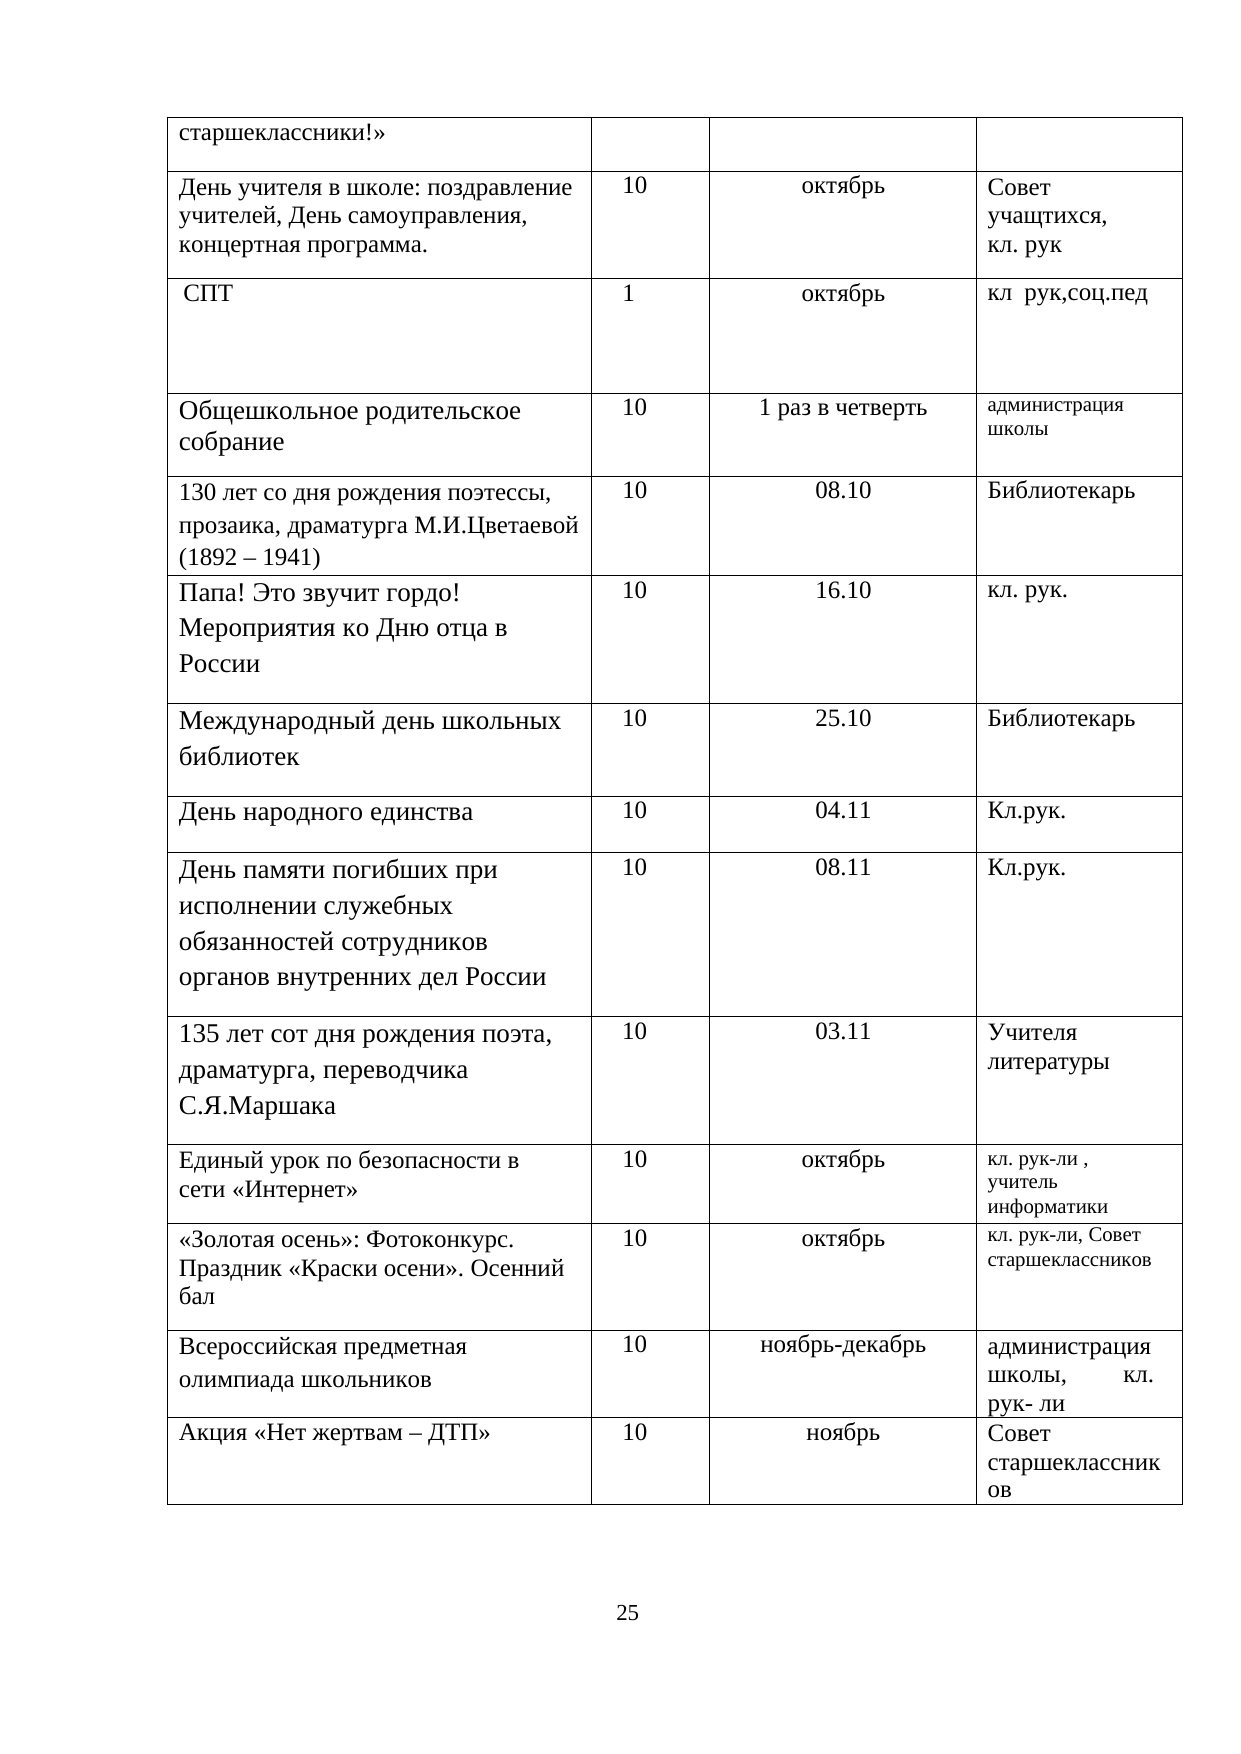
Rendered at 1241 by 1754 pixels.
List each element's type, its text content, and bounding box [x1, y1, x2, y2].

table_cell Акция «Нет жертвам – ДТП» [168, 1418, 591, 1503]
table_cell 1 [592, 279, 709, 393]
table_cell 10 [592, 1331, 709, 1417]
table_cell администрация школы, кл. рук- ли [977, 1331, 1182, 1417]
table_cell 03.11 [710, 1017, 976, 1144]
table_cell 10 [592, 576, 709, 703]
table_cell СПТ [168, 279, 591, 393]
table_cell Библиотекарь [977, 704, 1182, 796]
table_cell Кл.рук. [977, 797, 1182, 852]
table_cell 10 [592, 394, 709, 476]
table_cell кл. рук-ли, Совет старшеклассников [977, 1224, 1182, 1330]
table_cell 16.10 [710, 576, 976, 703]
table_cell кл рук,соц.пед [977, 279, 1182, 393]
table_cell 10 [592, 1224, 709, 1330]
table_cell 08.10 [710, 477, 976, 575]
table_cell Общешкольное родительское собрание [168, 394, 591, 476]
table_cell кл. рук-ли , учитель информатики [977, 1145, 1182, 1223]
table_cell 10 [592, 797, 709, 852]
table_cell Совет учащтихся, кл. рук [977, 172, 1182, 278]
table_cell 04.11 [710, 797, 976, 852]
table_cell 1 раз в четверть [710, 394, 976, 476]
table_cell октябрь [710, 1224, 976, 1330]
table_cell Единый урок по безопасности в сети «Интернет» [168, 1145, 591, 1223]
table_cell Всероссийская предметная олимпиада школьников [168, 1331, 591, 1417]
table_cell октябрь [710, 1145, 976, 1223]
table_cell администрация школы [977, 394, 1182, 476]
table_cell Учителя литературы [977, 1017, 1182, 1144]
table_cell 10 [592, 1418, 709, 1503]
table_cell 10 [592, 704, 709, 796]
table_cell Совет старшеклассник ов [977, 1418, 1182, 1503]
table_cell День народного единства [168, 797, 591, 852]
table_header старшеклассники!» [168, 118, 591, 171]
table_cell 10 [592, 172, 709, 278]
table_header [977, 118, 1182, 171]
table_cell 10 [592, 1145, 709, 1223]
table_cell 10 [592, 853, 709, 1016]
table_cell Библиотекарь [977, 477, 1182, 575]
table_cell Кл.рук. [977, 853, 1182, 1016]
table_cell кл. рук. [977, 576, 1182, 703]
table_cell «Золотая осень»: Фотоконкурс. Праздник «Краски осени». Осенний бал [168, 1224, 591, 1330]
table_cell Международный день школьных библиотек [168, 704, 591, 796]
table_cell ноябрь [710, 1418, 976, 1503]
table_header [592, 118, 709, 171]
table_cell День учителя в школе: поздравление учителей, День самоуправления, концертная программа. [168, 172, 591, 278]
table_cell Папа! Это звучит гордо! Мероприятия ко Дню отца в России [168, 576, 591, 703]
table_cell 08.11 [710, 853, 976, 1016]
table_header [710, 118, 976, 171]
table_cell октябрь [710, 279, 976, 393]
table_cell 10 [592, 477, 709, 575]
table_cell 135 лет сот дня рождения поэта, драматурга, переводчика С.Я.Маршака [168, 1017, 591, 1144]
table_cell 130 лет со дня рождения поэтессы, прозаика, драматурга М.И.Цветаевой (1892 – 1941) [168, 477, 591, 575]
table_cell октябрь [710, 172, 976, 278]
table_cell 10 [592, 1017, 709, 1144]
table_cell День памяти погибших при исполнении служебных обязанностей сотрудников органов внутренних дел России [168, 853, 591, 1016]
table_cell ноябрь-декабрь [710, 1331, 976, 1417]
table_cell 25.10 [710, 704, 976, 796]
